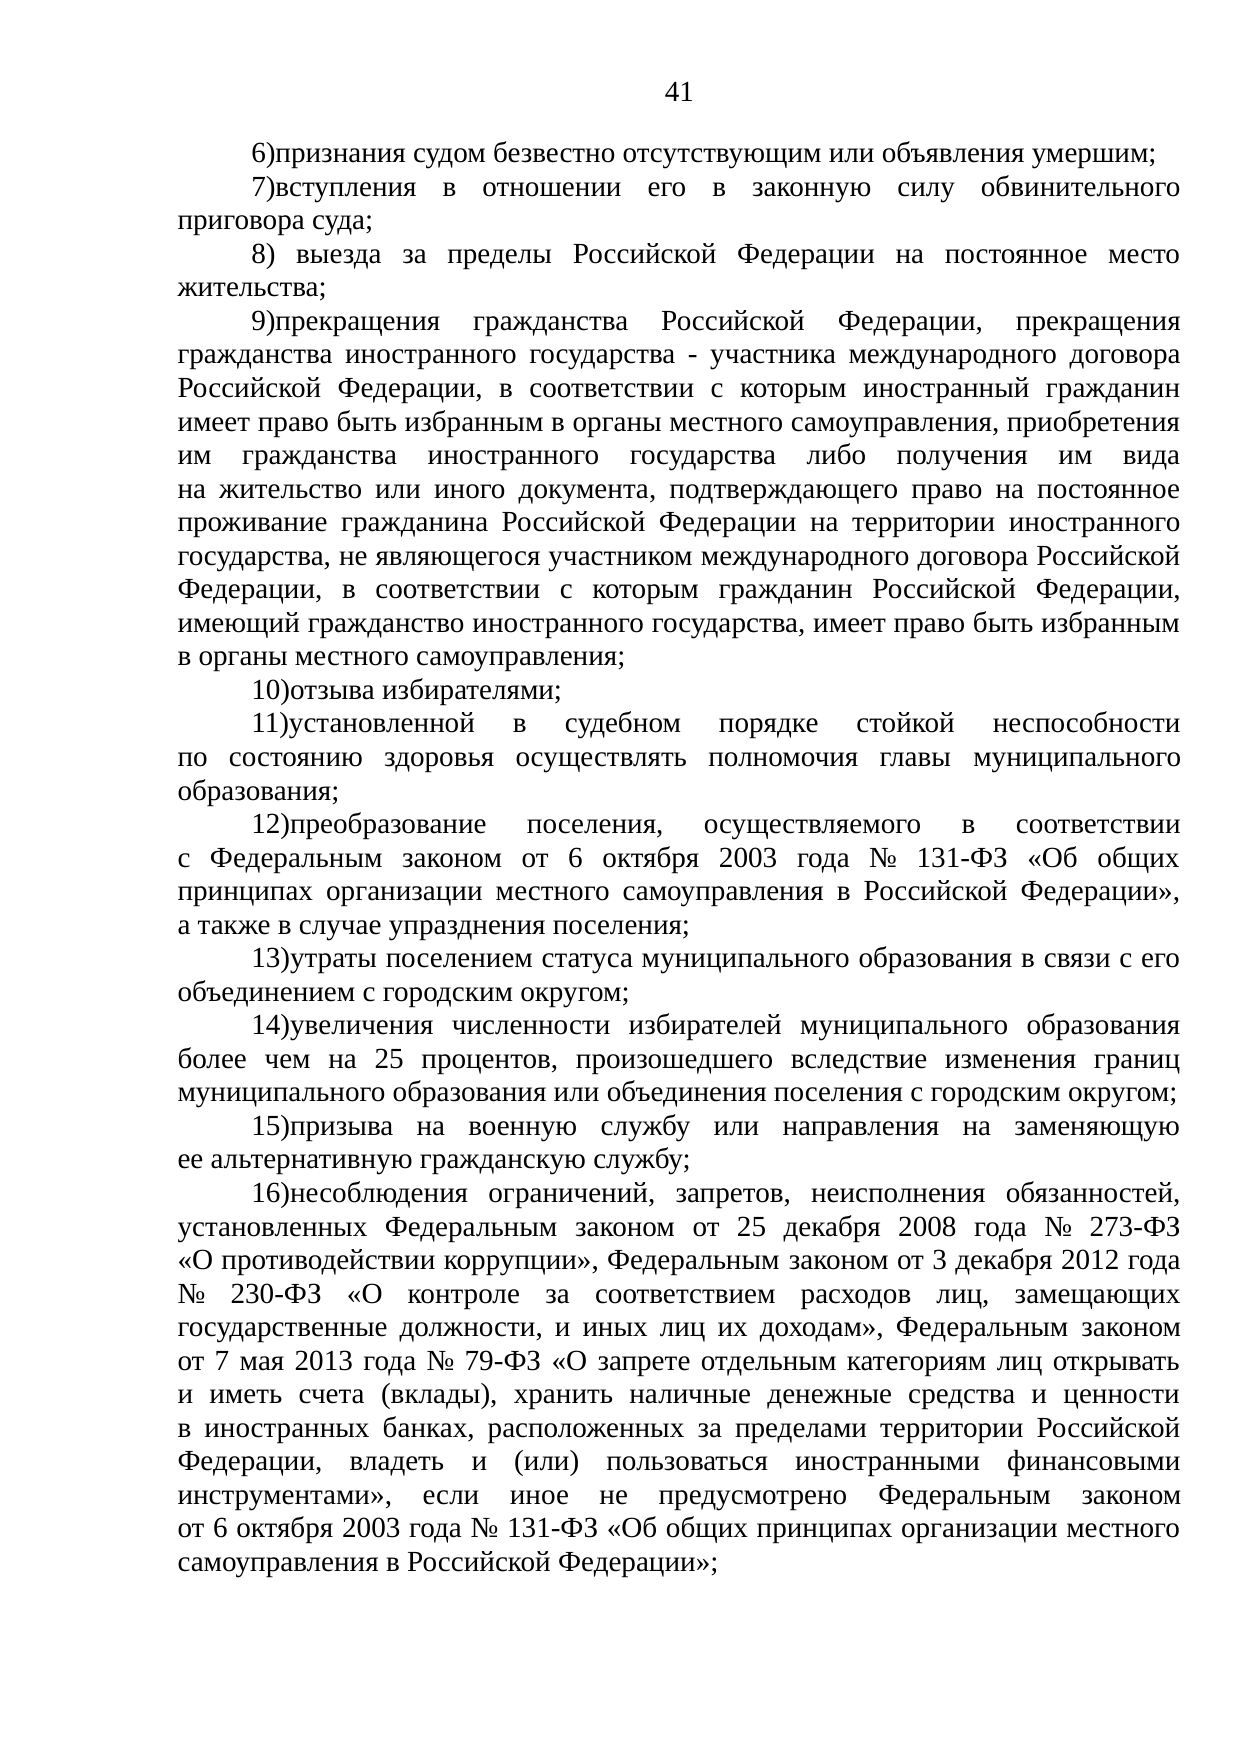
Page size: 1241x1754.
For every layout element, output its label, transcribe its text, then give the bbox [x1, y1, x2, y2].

text 8) выезда за пределы Российской Федерации на постоянное место жительства; [177, 236, 1181, 303]
text 14)увеличения численности избирателей муниципального образования более чем на 25 процентов, произошедшего вследствие изменения границ муниципального образования или объединения поселения с городским округом; [177, 1007, 1181, 1108]
text 11)установленной в судебном порядке стойкой неспособности по состоянию здоровья осуществлять полномочия главы муниципального образования; [177, 706, 1181, 806]
text 16)несоблюдения ограничений, запретов, неисполнения обязанностей, установленных Федеральным законом от 25 декабря 2008 года № 273-ФЗ «О противодействии коррупции», Федеральным законом от 3 декабря 2012 года № 230-ФЗ «О контроле за соответствием расходов лиц, замещающих государственные должности, и иных лиц их доходам», Федеральным законом от 7 мая 2013 года № 79-ФЗ «О запрете отдельным категориям лиц открывать и иметь счета (вклады), хранить наличные денежные средства и ценности в иностранных банках, расположенных за пределами территории Российской Федерации, владеть и (или) пользоваться иностранными финансовыми инструментами», если иное не предусмотрено Федеральным законом от 6 октября 2003 года № 131-ФЗ «Об общих принципах организации местного самоуправления в Российской Федерации»; [177, 1175, 1181, 1578]
text 6)признания судом безвестно отсутствующим или объявления умершим; [177, 135, 1181, 169]
text 15)призыва на военную службу или направления на заменяющую ее альтернативную гражданскую службу; [177, 1108, 1181, 1175]
text 13)утраты поселением статуса муниципального образования в связи с его объединением с городским округом; [177, 940, 1181, 1007]
text 12)преобразование поселения, осуществляемого в соответствии с Федеральным законом от 6 октября 2003 года № 131-ФЗ «Об общих принципах организации местного самоуправления в Российской Федерации», а также в случае упразднения поселения; [177, 806, 1181, 940]
text 7)вступления в отношении его в законную силу обвинительного приговора суда; [177, 169, 1181, 236]
text 9)прекращения гражданства Российской Федерации, прекращения гражданства иностранного государства - участника международного договора Российской Федерации, в соответствии с которым иностранный гражданин имеет право быть избранным в органы местного самоуправления, приобретения им гражданства иностранного государства либо получения им вида на жительство или иного документа, подтверждающего право на постоянное проживание гражданина Российской Федерации на территории иностранного государства, не являющегося участником международного договора Российской Федерации, в соответствии с которым гражданин Российской Федерации, имеющий гражданство иностранного государства, имеет право быть избранным в органы местного самоуправления; [177, 303, 1181, 672]
text 10)отзыва избирателями; [177, 672, 1181, 706]
